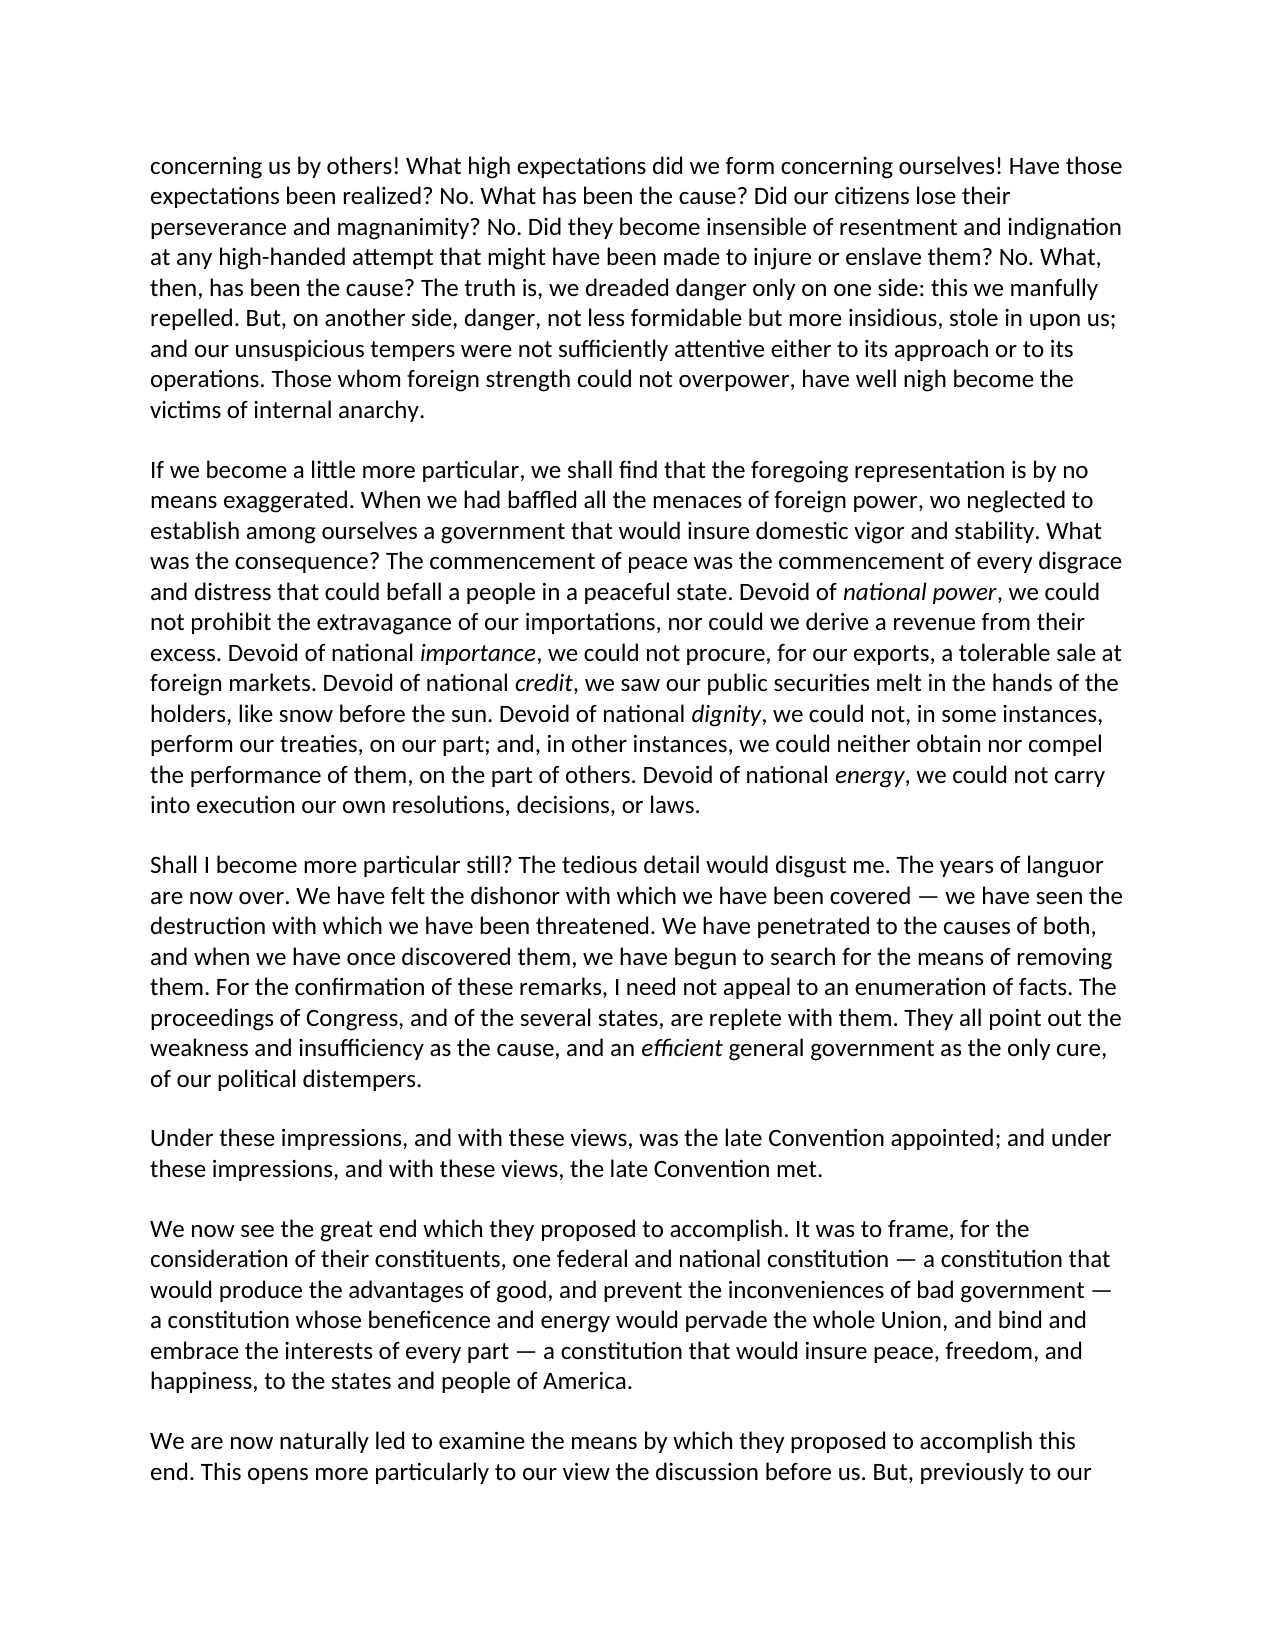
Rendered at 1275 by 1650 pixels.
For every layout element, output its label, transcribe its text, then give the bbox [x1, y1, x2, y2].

text Under these impressions, and with these views, was the late Convention appointed; and under these impressions, and with these views, the late Convention met. [150, 1123, 1125, 1184]
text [150, 150, 1125, 425]
text We now see the great end which they proposed to accomplish. It was to frame, for the consideration of their constituents, one federal and national constitution — a constitution that would produce the advantages of good, and prevent the inconveniences of bad government — a constitution whose beneficence and energy would pervade the whole Union, and bind and embrace the interests of every part — a constitution that would insure peace, freedom, and happiness, to the states and people of America. [150, 1213, 1125, 1396]
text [150, 1425, 1125, 1486]
text If we become a little more particular, we shall find that the foregoing representation is by no means exaggerated. When we had baffled all the menaces of foreign power, wo neglected to establish among ourselves a government that would insure domestic vigor and stability. What was the consequence? The commencement of peace was the commencement of every disgrace and distress that could befall a people in a peaceful state. Devoid of national power, we could not prohibit the extravagance of our importations, nor could we derive a revenue from their excess. Devoid of national importance, we could not procure, for our exports, a tolerable sale at foreign markets. Devoid of national credit, we saw our public securities melt in the hands of the holders, like snow before the sun. Devoid of national dignity, we could not, in some instances, perform our treaties, on our part; and, in other instances, we could neither obtain nor compel the performance of them, on the part of others. Devoid of national energy, we could not carry into execution our own resolutions, decisions, or laws. [150, 454, 1125, 820]
text Shall I become more particular still? The tedious detail would disgust me. The years of languor are now over. We have felt the dishonor with which we have been covered — we have seen the destruction with which we have been threatened. We have penetrated to the causes of both, and when we have once discovered them, we have begun to search for the means of removing them. For the confirmation of these remarks, I need not appeal to an enumeration of facts. The proceedings of Congress, and of the several states, are replete with them. They all point out the weakness and insufficiency as the cause, and an efficient general government as the only cure, of our political distempers. [150, 849, 1125, 1093]
